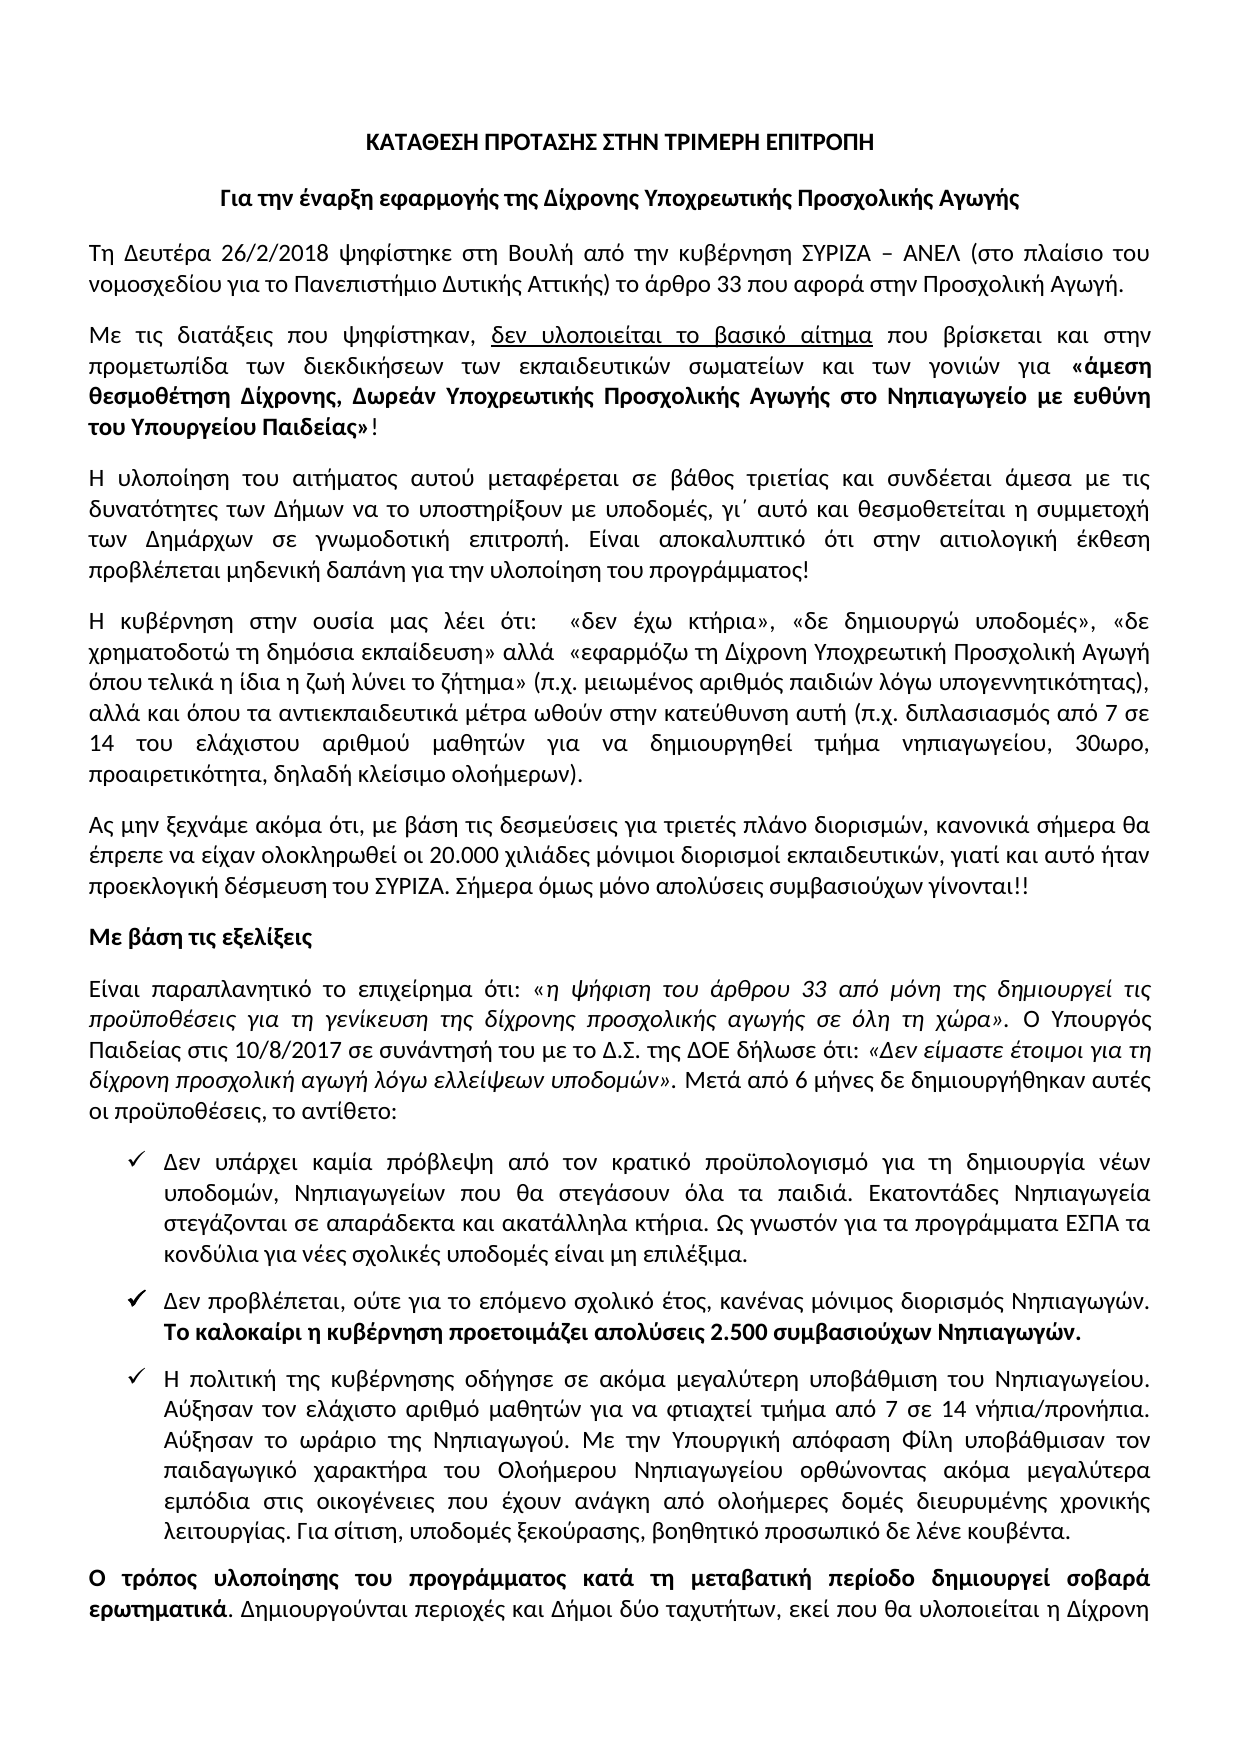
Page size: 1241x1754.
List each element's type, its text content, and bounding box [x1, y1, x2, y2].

text ΚΑΤΑΘΕΣΗ ΠΡΟΤΑΣΗΣ ΣΤΗΝ ΤΡΙΜΕΡΗ ΕΠΙΤΡΟΠΗ [89, 126, 1152, 156]
text Η υλοποίηση του αιτήματος αυτού μεταφέρεται σε βάθος τριετίας και συνδέεται άμεσα με τις δυνατότητες των Δήμων να το υποστηρίξουν με υποδομές, γι΄ αυτό και θεσμοθετείται η συμμετοχή των Δημάρχων σε γνωμοδοτική επιτροπή. Είναι αποκαλυπτικό ότι στην αιτιολογική έκθεση προβλέπεται μηδενική δαπάνη για την υλοποίηση του προγράμματος! [89, 462, 1152, 584]
list Η πολιτική της κυβέρνησης οδήγησε σε ακόμα μεγαλύτερη υποβάθμιση του Νηπιαγωγείου. Αύξησαν τον ελάχιστο αριθμό μαθητών για να φτιαχτεί τμήμα από 7 σε 14 νήπια/προνήπια. Αύξησαν το ωράριο της Νηπιαγωγού. Με την Υπουργική απόφαση Φίλη υποβάθμισαν τον παιδαγωγικό χαρακτήρα του Ολοήμερου Νηπιαγωγείου ορθώνοντας ακόμα μεγαλύτερα εμπόδια στις οικογένειες που έχουν ανάγκη από ολοήμερες δομές διευρυμένης χρονικής λειτουργίας. Για σίτιση, υποδομές ξεκούρασης, βοηθητικό προσωπικό δε λένε κουβέντα. [126, 1363, 1152, 1546]
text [89, 1563, 1152, 1624]
list Δεν υπάρχει καμία πρόβλεψη από τον κρατικό προϋπολογισμό για τη δημιουργία νέων υποδομών, Νηπιαγωγείων που θα στεγάσουν όλα τα παιδιά. Εκατοντάδες Νηπιαγωγεία στεγάζονται σε απαράδεκτα και ακατάλληλα κτήρια. Ως γνωστόν για τα προγράμματα ΕΣΠΑ τα κονδύλια για νέες σχολικές υποδομές είναι μη επιλέξιμα. [126, 1146, 1152, 1268]
text Ας μην ξεχνάμε ακόμα ότι, με βάση τις δεσμεύσεις για τριετές πλάνο διορισμών, κανονικά σήμερα θα έπρεπε να είχαν ολοκληρωθεί οι 20.000 χιλιάδες μόνιμοι διορισμοί εκπαιδευτικών, γιατί και αυτό ήταν προεκλογική δέσμευση του ΣΥΡΙΖΑ. Σήμερα όμως μόνο απολύσεις συμβασιούχων γίνονται!! [89, 809, 1152, 901]
text Τη Δευτέρα 26/2/2018 ψηφίστηκε στη Βουλή από την κυβέρνηση ΣΥΡΙΖΑ – ΑΝΕΛ (στο πλαίσιο του νομοσχεδίου για το Πανεπιστήμιο Δυτικής Αττικής) το άρθρο 33 που αφορά στην Προσχολική Αγωγή. [89, 237, 1152, 298]
list Δεν προβλέπεται, ούτε για το επόμενο σχολικό έτος, κανένας μόνιμος διορισμός Νηπιαγωγών. Το καλοκαίρι η κυβέρνηση προετοιμάζει απολύσεις 2.500 συμβασιούχων Νηπιαγωγών. [126, 1285, 1152, 1346]
text Για την έναρξη εφαρμογής της Δίχρονης Υποχρεωτικής Προσχολικής Αγωγής [89, 182, 1152, 212]
text Η κυβέρνηση στην ουσία μας λέει ότι: «δεν έχω κτήρια», «δε δημιουργώ υποδομές», «δε χρηματοδοτώ τη δημόσια εκπαίδευση» αλλά «εφαρμόζω τη Δίχρονη Υποχρεωτική Προσχολική Αγωγή όπου τελικά η ίδια η ζωή λύνει το ζήτημα» (π.χ. μειωμένος αριθμός παιδιών λόγω υπογεννητικότητας), αλλά και όπου τα αντιεκπαιδευτικά μέτρα ωθούν στην κατεύθυνση αυτή (π.χ. διπλασιασμός από 7 σε 14 του ελάχιστου αριθμού μαθητών για να δημιουργηθεί τμήμα νηπιαγωγείου, 30ωρο, προαιρετικότητα, δηλαδή κλείσιμο ολοήμερων). [89, 605, 1152, 788]
text Με βάση τις εξελίξεις [89, 922, 1152, 952]
text Είναι παραπλανητικό το επιχείρημα ότι: «η ψήφιση του άρθρου 33 από μόνη της δημιουργεί τις προϋποθέσεις για τη γενίκευση της δίχρονης προσχολικής αγωγής σε όλη τη χώρα». Ο Υπουργός Παιδείας στις 10/8/2017 σε συνάντησή του με το Δ.Σ. της ΔΟΕ δήλωσε ότι: «Δεν είμαστε έτοιμοι για τη δίχρονη προσχολική αγωγή λόγω ελλείψεων υποδομών». Μετά από 6 μήνες δε δημιουργήθηκαν αυτές οι προϋποθέσεις, το αντίθετο: [89, 973, 1152, 1126]
text Με τις διατάξεις που ψηφίστηκαν, δεν υλοποιείται το βασικό αίτημα που βρίσκεται και στην προμετωπίδα των διεκδικήσεων των εκπαιδευτικών σωματείων και των γονιών για «άμεση θεσμοθέτηση Δίχρονης, Δωρεάν Υποχρεωτικής Προσχολικής Αγωγής στο Νηπιαγωγείο με ευθύνη του Υπουργείου Παιδείας»! [89, 319, 1152, 441]
